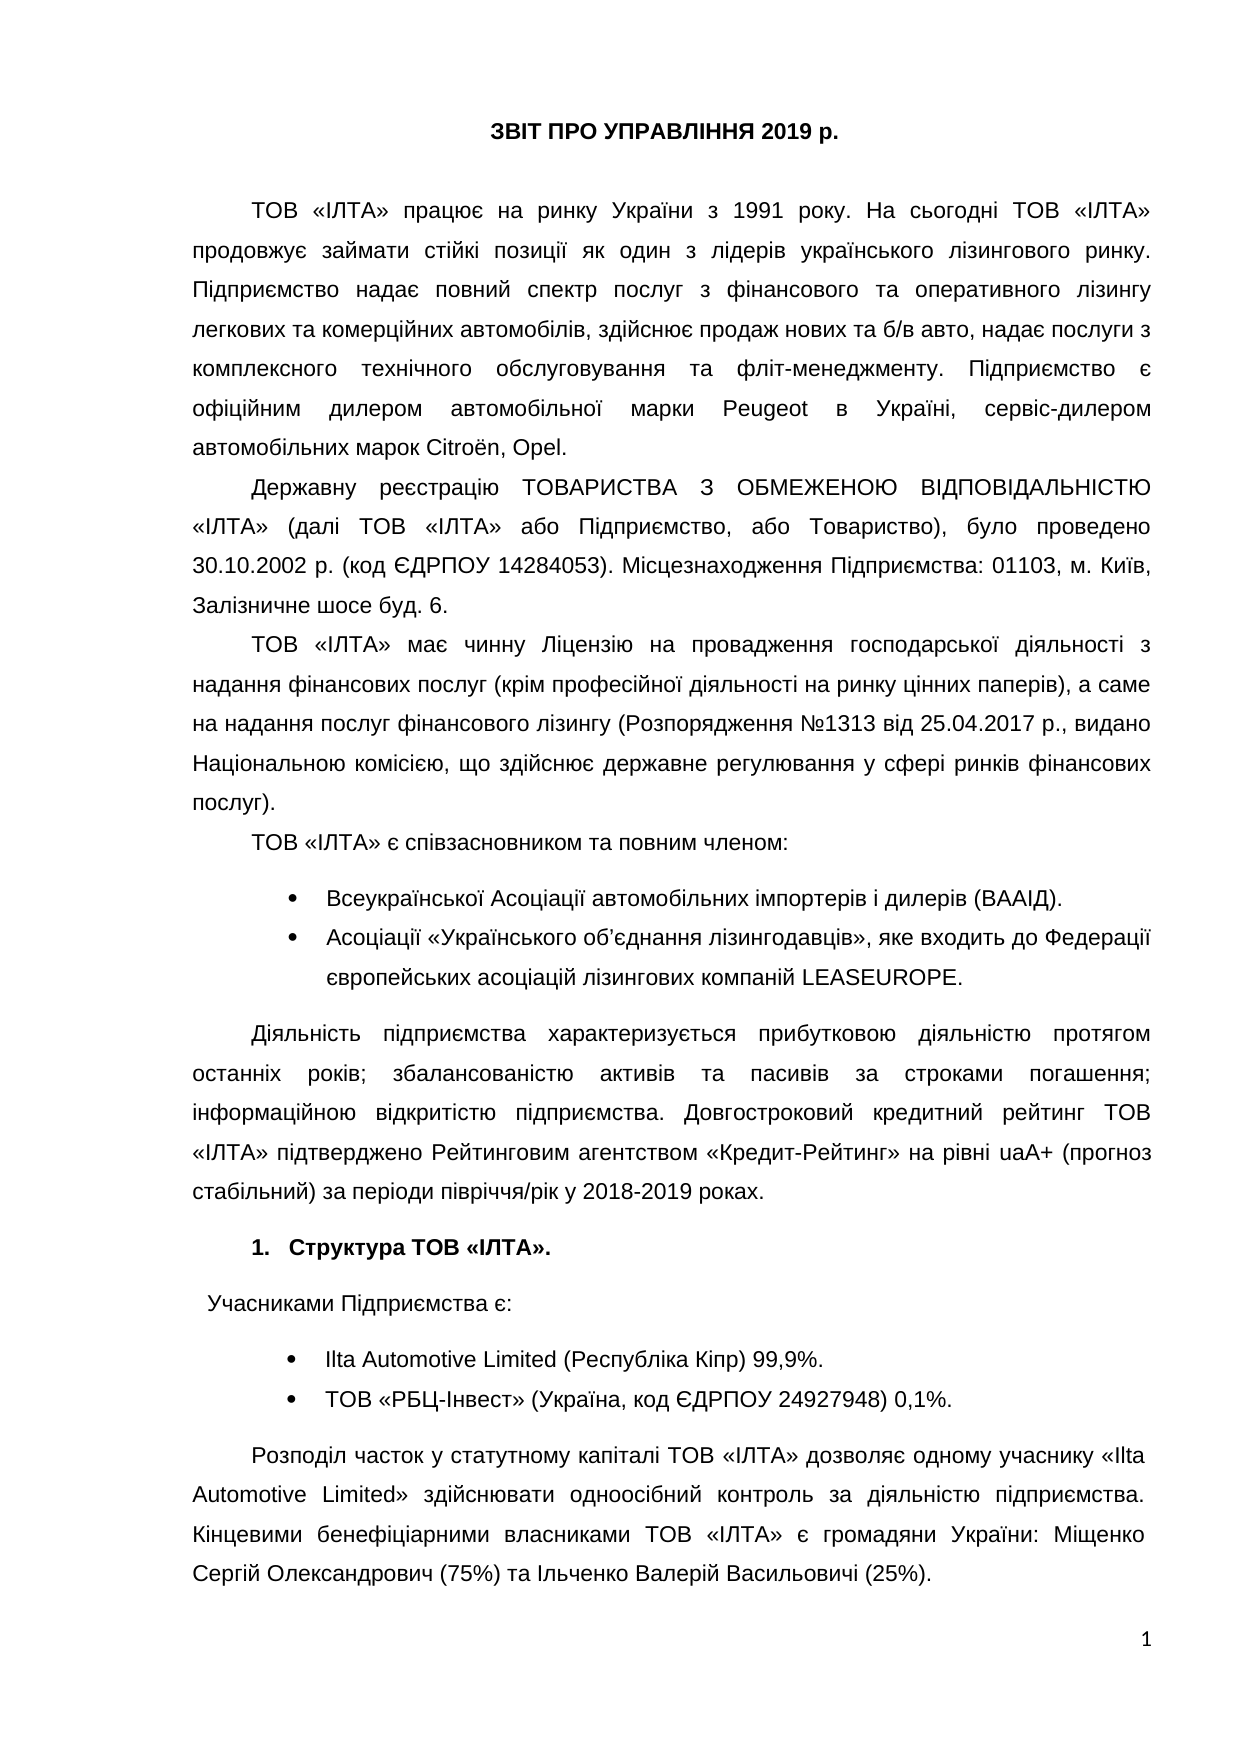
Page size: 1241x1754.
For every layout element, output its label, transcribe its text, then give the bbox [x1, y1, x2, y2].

text ТОВ «ІЛТА» має чинну Ліцензію на провадження господарської діяльності з надання фінансових послуг (крім професійної діяльності на ринку цінних паперів), а саме на надання послуг фінансового лізингу (Розпорядження №1313 від 25.04.2017 р., видано Національною комісією, що здійснює державне регулювання у сфері ринків фінансових послуг). [192, 631, 1152, 816]
text Діяльність підприємства характеризується прибутковою діяльністю протягом останніх років; збалансованістю активів та пасивів за строками погашення; інформаційною відкритістю підприємства. Довгостроковий кредитний рейтинг ТОВ «ІЛТА» підтверджено Рейтинговим агентством «Кредит-Рейтинг» на рівні uaA+ (прогноз стабільний) за періоди півріччя/рік у 2018-2019 роках. [192, 1020, 1152, 1204]
list Всеукраїнської Асоціації автомобільних імпортерів і дилерів (ВААІД). [288, 885, 1152, 911]
text Державну реєстрацію ТОВАРИСТВА З ОБМЕЖЕНОЮ ВІДПОВІДАЛЬНІСТЮ «ІЛТА» (далі ТОВ «ІЛТА» або Підприємство, або Товариство), було проведено 30.10.2002 р. (код ЄДРПОУ 14284053). Місцезнаходження Підприємства: 01103, м. Київ, Залізничне шосе буд. 6. [192, 473, 1152, 618]
text Учасниками Підприємства є: [207, 1290, 1152, 1317]
text ЗВІТ ПРО УПРАВЛІННЯ 2019 р. [177, 118, 1152, 144]
list Структура ТОВ «ІЛТА». [251, 1234, 1152, 1260]
text ТОВ «ІЛТА» працює на ринку України з 1991 року. На сьогодні ТОВ «ІЛТА» продовжує займати стійкі позиції як один з лідерів українського лізингового ринку. Підприємство надає повний спектр послуг з фінансового та оперативного лізингу легкових та комерційних автомобілів, здійснює продаж нових та б/в авто, надає послуги з комплексного технічного обслуговування та фліт-менеджменту. Підприємство є офіційним дилером автомобільної марки Peugeot в Україні, сервіс-дилером автомобільних марок Citroёn, Opel. [192, 197, 1152, 460]
text ТОВ «ІЛТА» є співзасновником та повним членом: [192, 829, 1152, 855]
list Асоціації «Українського об’єднання лізингодавців», яке входить до Федерації європейських асоціацій лізингових компаній LEASEUROPE. [288, 924, 1152, 990]
text Розподіл часток у статутному капіталі ТОВ «ІЛТА» дозволяє одному учаснику «Ilta Automotive Limited» здійснювати одноосібний контроль за діяльністю підприємства. Кінцевими бенефіціарними власниками ТОВ «ІЛТА» є громадяни України: Міщенко Сергій Олександрович (75%) та Ільченко Валерій Васильовичі (25%). [192, 1442, 1145, 1587]
list ТОВ «РБЦ-Інвест» (Україна, код ЄДРПОУ 24927948) 0,1%. [287, 1386, 1152, 1412]
list Ilta Automotive Limited (Республіка Кіпр) 99,9%. [287, 1346, 1152, 1373]
